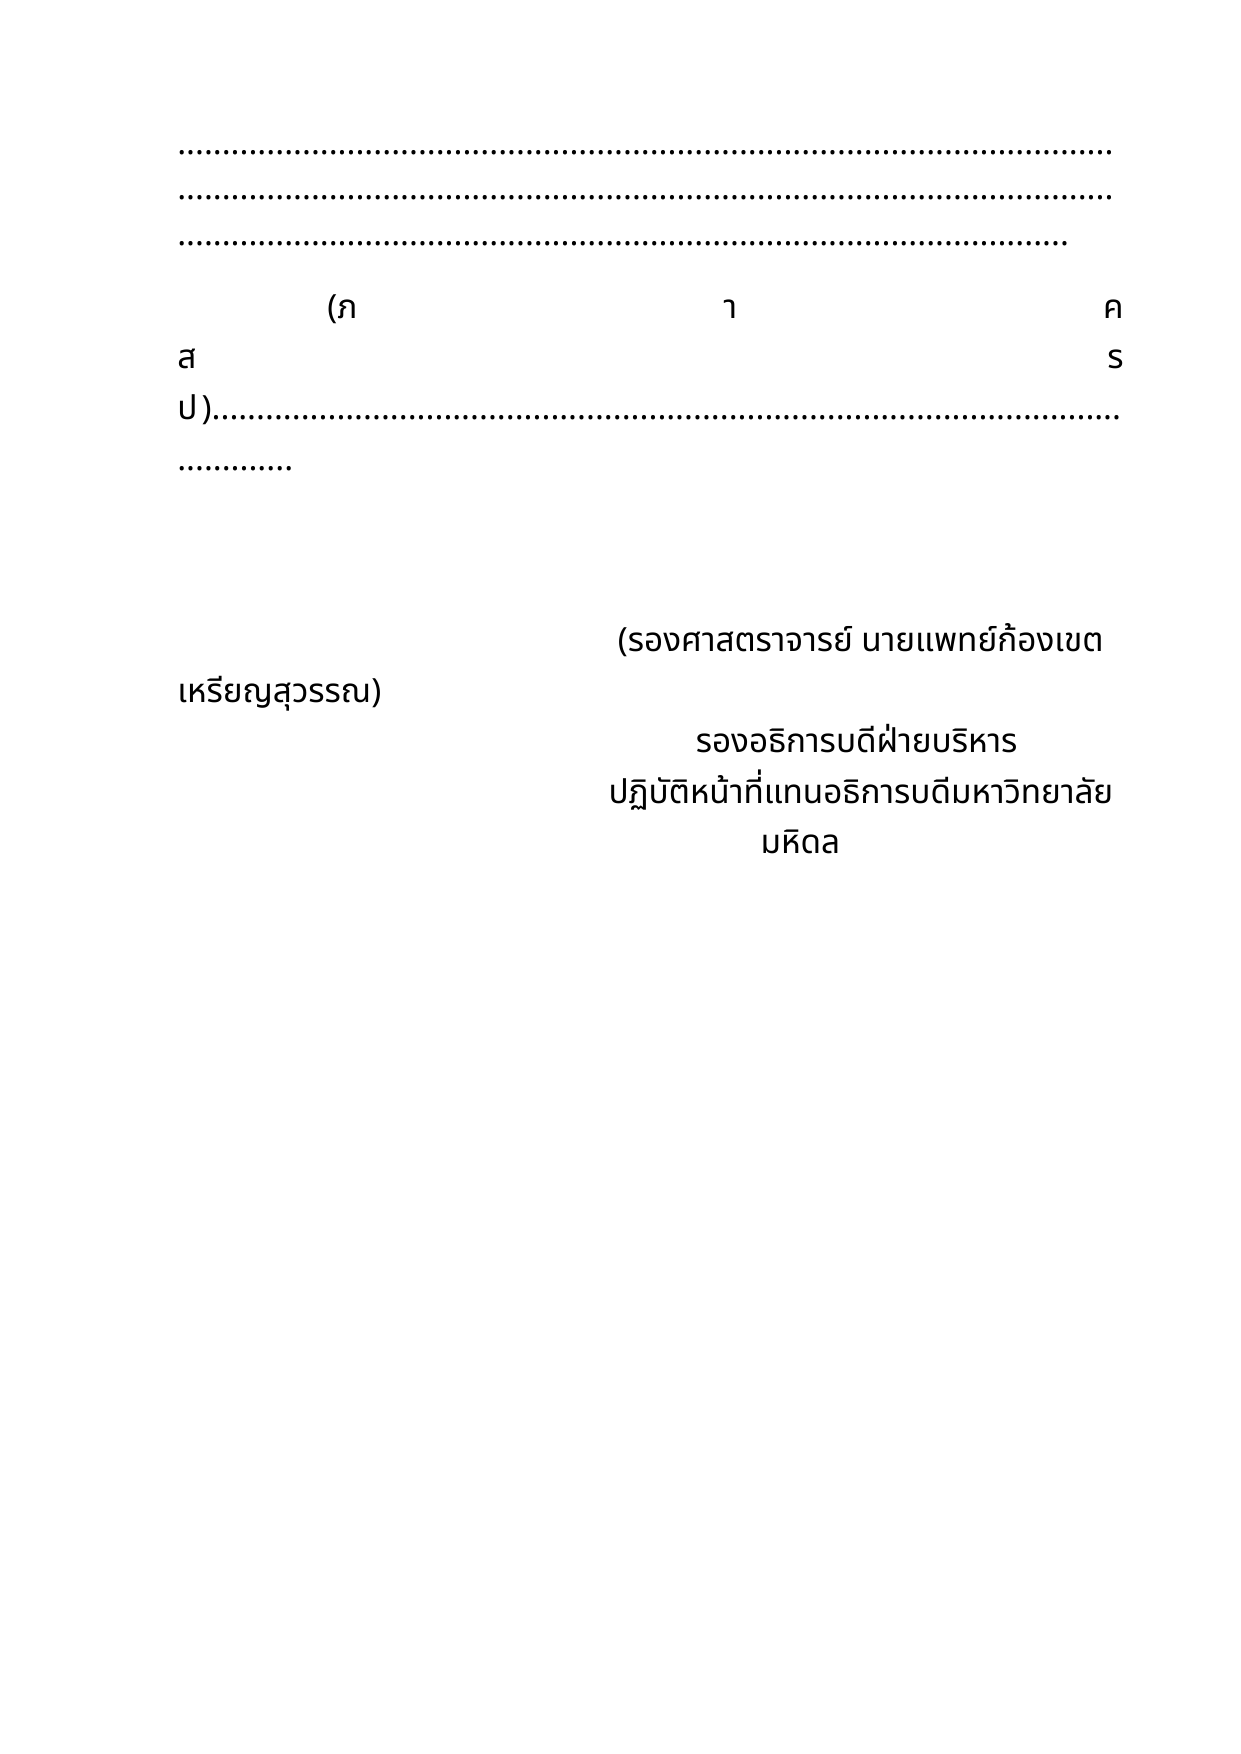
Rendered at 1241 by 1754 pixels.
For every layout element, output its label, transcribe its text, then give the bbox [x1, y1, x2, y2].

text (รองศาสตราจารย์ นายแพทย์ก้องเขต เหรียญสุวรรณ) [177, 616, 1123, 717]
text (ภาคสรุป)................................................................................................................... [177, 283, 1123, 480]
text ...................................................................................................................................................................................................................................................................................................................... [177, 118, 1123, 255]
text ปฏิบัติหน้าที่แทนอธิการบดีมหาวิทยาลัยมหิดล [477, 768, 1123, 869]
text รองอธิการบดีฝ่ายบริหาร [477, 717, 1123, 768]
